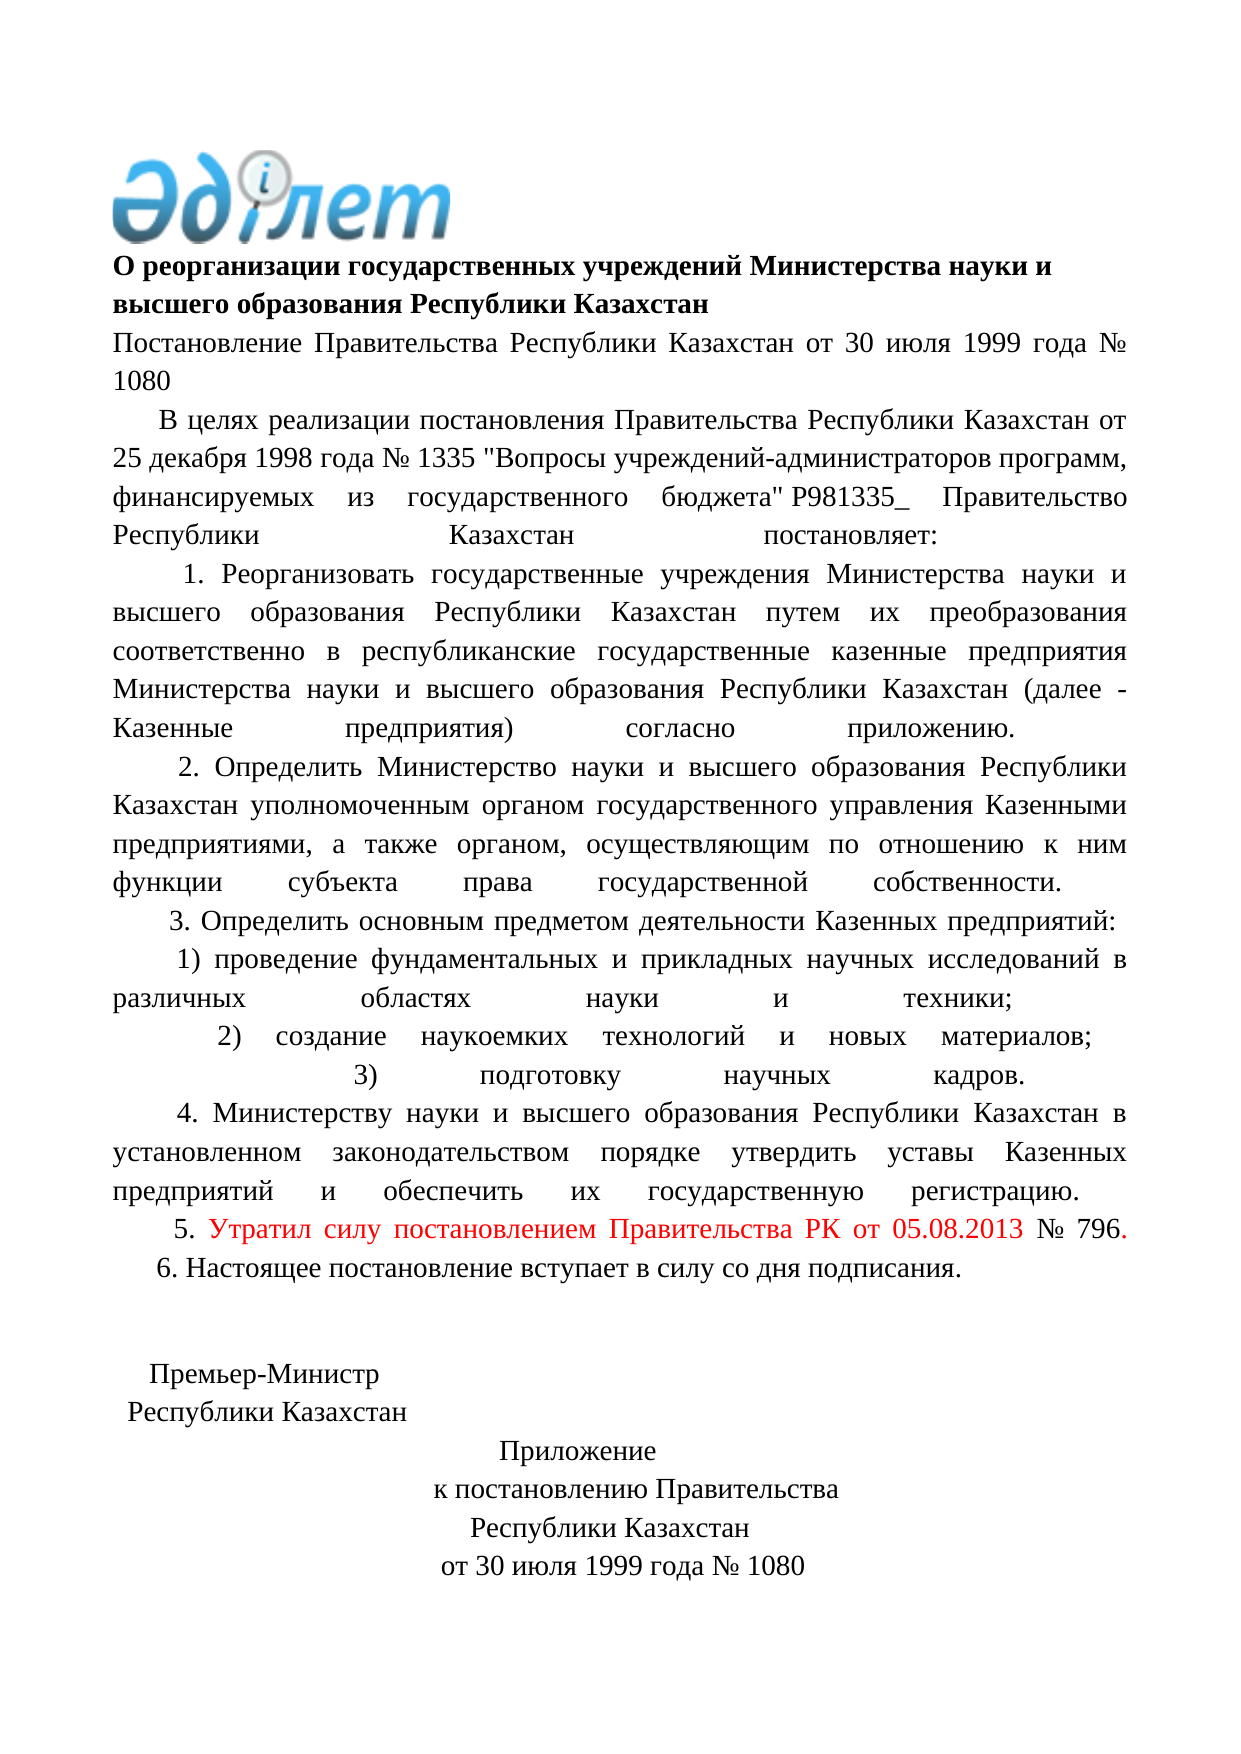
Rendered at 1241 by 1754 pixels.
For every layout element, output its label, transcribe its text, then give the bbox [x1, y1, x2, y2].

text Премьер-Министр [112, 1356, 1128, 1389]
text Постановление Правительства Республики Казахстан от 30 июля 1999 года № 1080 [112, 325, 1128, 397]
text Республики Казахстан [112, 1510, 1128, 1543]
picture [112, 150, 451, 244]
text Республики Казахстан [112, 1394, 1128, 1428]
text от 30 июля 1999 года № 1080 [112, 1548, 1128, 1582]
text В целях реализации постановления Правительства Республики Казахстан от 25 декабря 1998 года № 1335 "Вопросы учреждений-администраторов программ, финансируемых из государственного бюджета" P981335_ Правительство Республики Казахстан постановляет: 1. Реорганизовать государственные учреждения Министерства науки и высшего образования Республики Казахстан путем их преобразования соответственно в республиканские государственные казенные предприятия Министерства науки и высшего образования Республики Казахстан (далее - Казенные предприятия) согласно приложению. 2. Определить Министерство науки и высшего образования Республики Казахстан уполномоченным органом государственного управления Казенными предприятиями, а также органом, осуществляющим по отношению к ним функции субъекта права государственной собственности. 3. Определить основным предметом деятельности Казенных предприятий: 1) проведение фундаментальных и прикладных научных исследований в различных областях науки и техники; 2) создание наукоемких технологий и новых материалов; 3) подготовку научных кадров. 4. Министерству науки и высшего образования Республики Казахстан в установленном законодательством порядке утвердить уставы Казенных предприятий и обеспечить их государственную регистрацию. 5. Утратил силу постановлением Правительства РК от 05.08.2013 № 796. 6. Настоящее постановление вступает в силу со дня подписания. [112, 402, 1128, 1283]
text Приложение [112, 1433, 1128, 1466]
text к постановлению Правительства [112, 1471, 1128, 1505]
text О реорганизации государственных учреждений Министерства науки и высшего образования Республики Казахстан [112, 248, 1128, 320]
